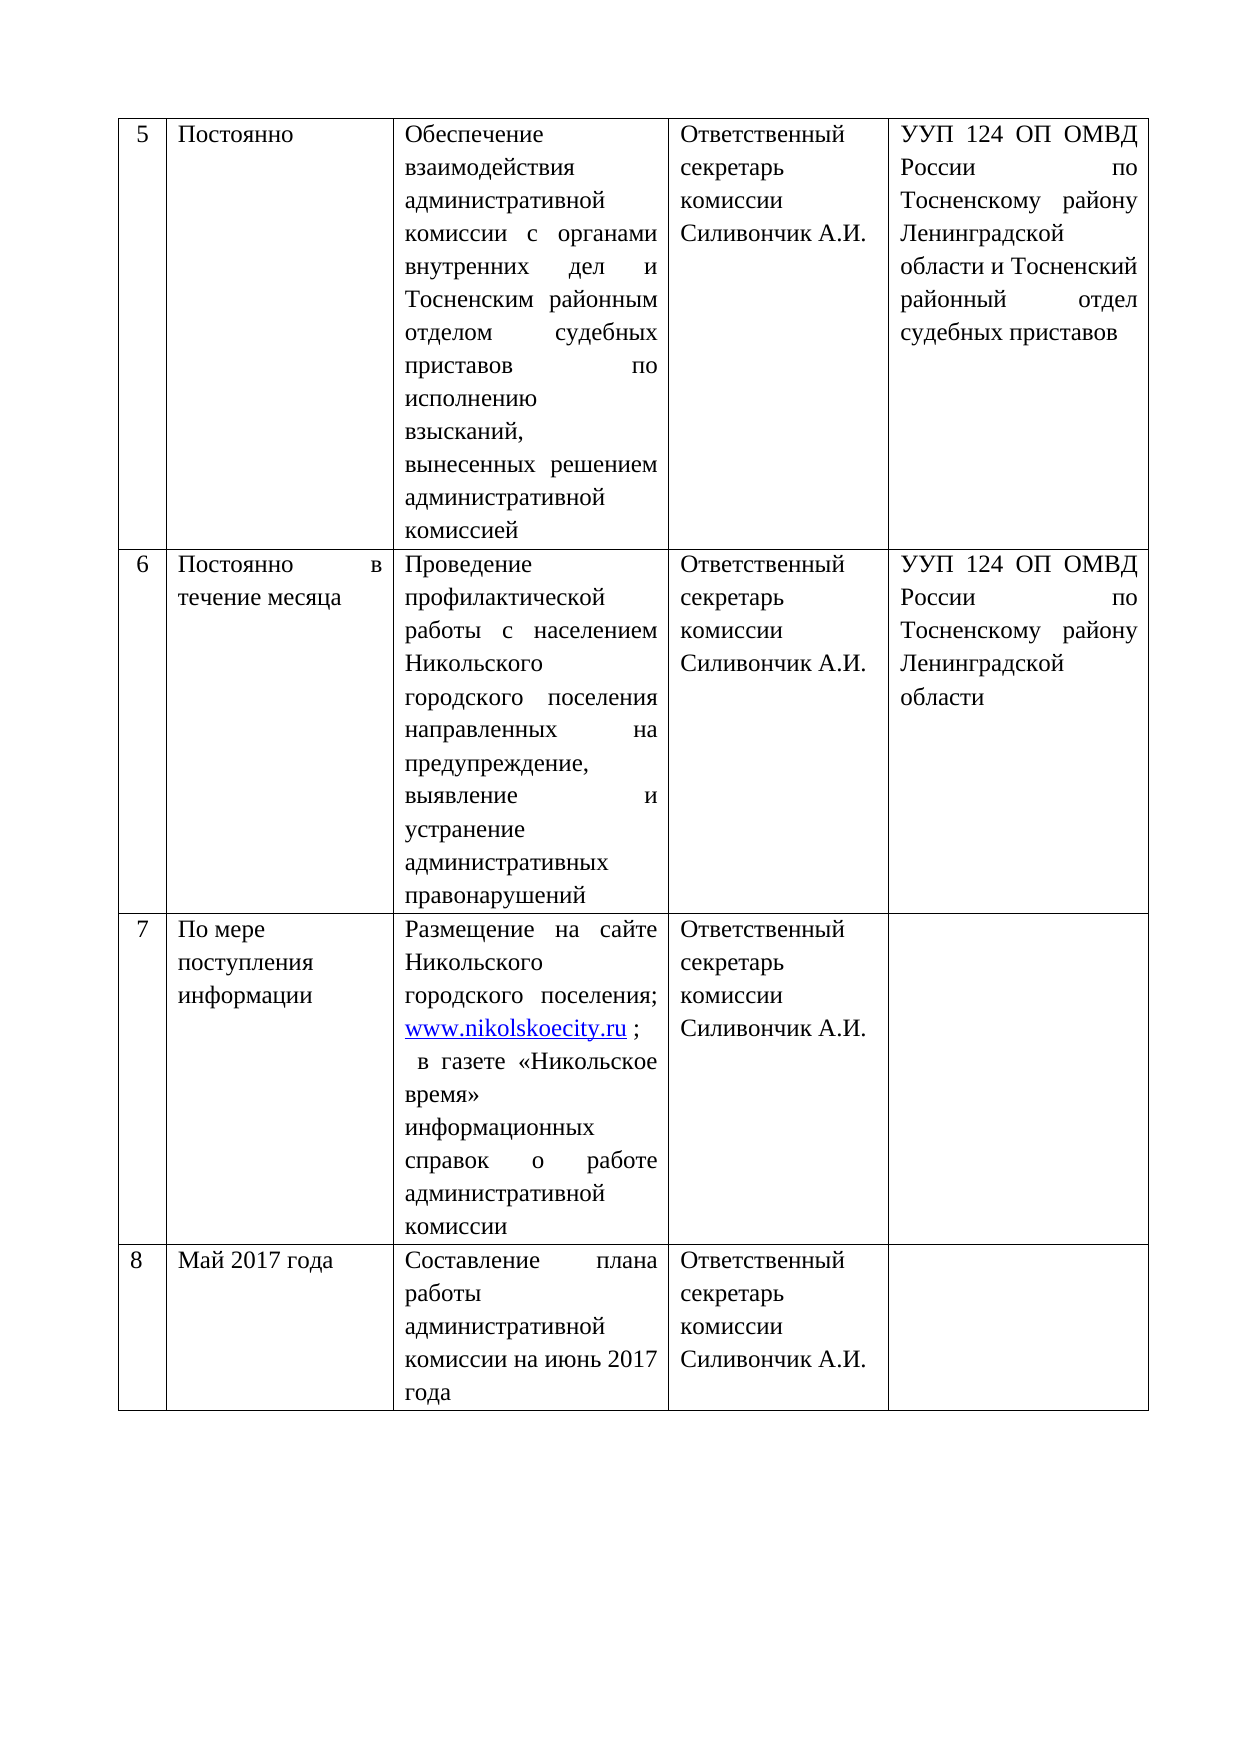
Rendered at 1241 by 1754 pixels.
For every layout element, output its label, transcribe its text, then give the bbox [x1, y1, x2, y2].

table_cell Ответственный секретарь комиссии Силивончик А.И. [669, 1245, 888, 1410]
table_cell Размещение на сайте Никольского городского поселения; www.nikolskoecity.ru ; в газете «Никольское время» информационных справок о работе административной комиссии [394, 914, 668, 1244]
table_cell 7 [119, 914, 166, 1244]
table_cell [889, 914, 1148, 1244]
table_cell Составление плана работы административной комиссии на июнь 2017 года [394, 1245, 668, 1410]
table_cell 5 [119, 119, 166, 548]
table_cell [889, 1245, 1148, 1410]
table_cell Постоянно [167, 119, 393, 548]
table_cell УУП 124 ОП ОМВД России по Тосненскому району Ленинградской области и Тосненский районный отдел судебных приставов [889, 119, 1148, 548]
table_cell Постоянно в течение месяца [167, 550, 393, 913]
table_cell 6 [119, 550, 166, 913]
table_cell Ответственный секретарь комиссии Силивончик А.И. [669, 914, 888, 1244]
table_cell По мере поступления информации [167, 914, 393, 1244]
table_cell Май 2017 года [167, 1245, 393, 1410]
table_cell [669, 119, 888, 548]
table_cell 8 [119, 1245, 166, 1410]
table_cell Ответственный секретарь комиссии Силивончик А.И. [669, 550, 888, 913]
table_cell Обеспечение взаимодействия административной комиссии с органами внутренних дел и Тосненским районным отделом судебных приставов по исполнению взысканий, вынесенных решением административной комиссией [394, 119, 668, 548]
table_cell Проведение профилактической работы с населением Никольского городского поселения направленных на предупреждение, выявление и устранение административных правонарушений [394, 550, 668, 913]
table_cell УУП 124 ОП ОМВД России по Тосненскому району Ленинградской области [889, 550, 1148, 913]
